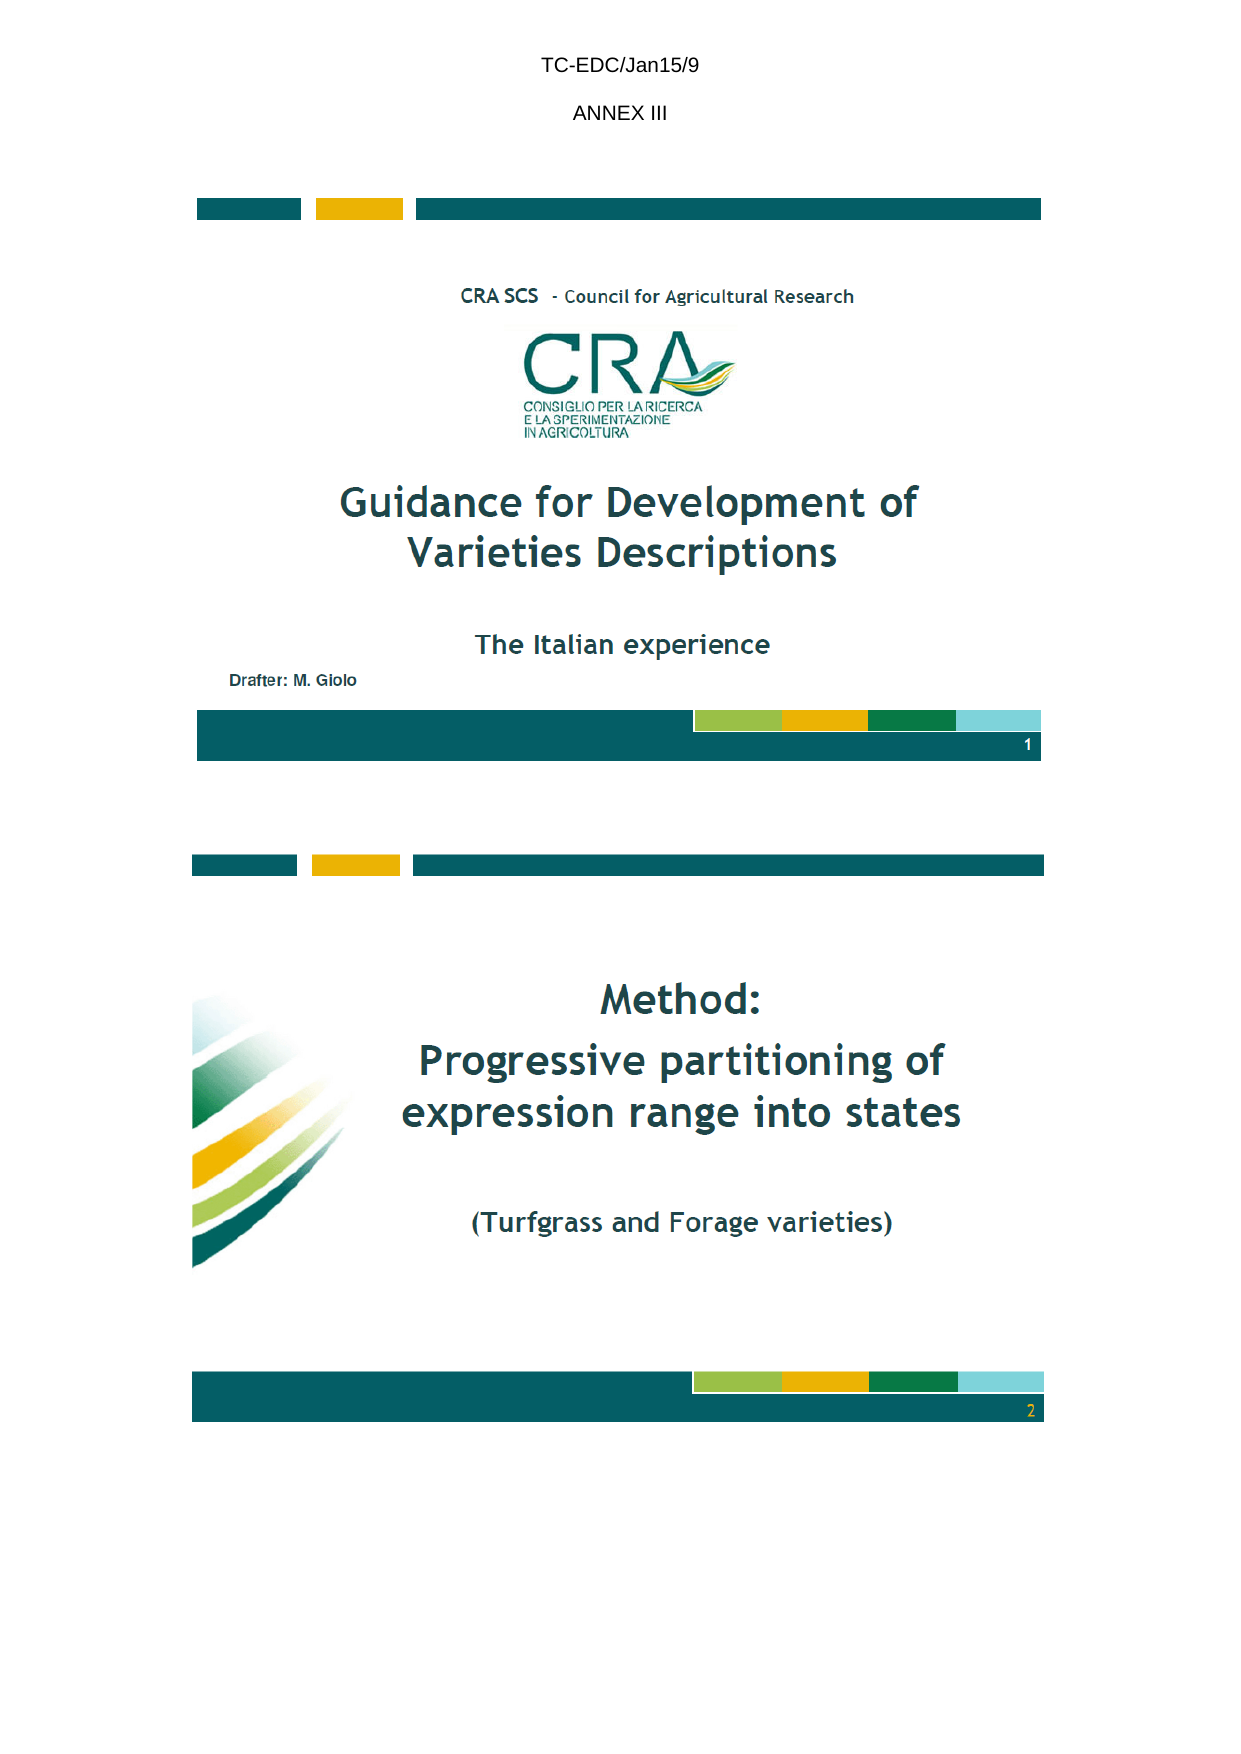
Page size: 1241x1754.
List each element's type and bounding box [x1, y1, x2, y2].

picture [177, 185, 1063, 783]
picture [177, 794, 1063, 1447]
